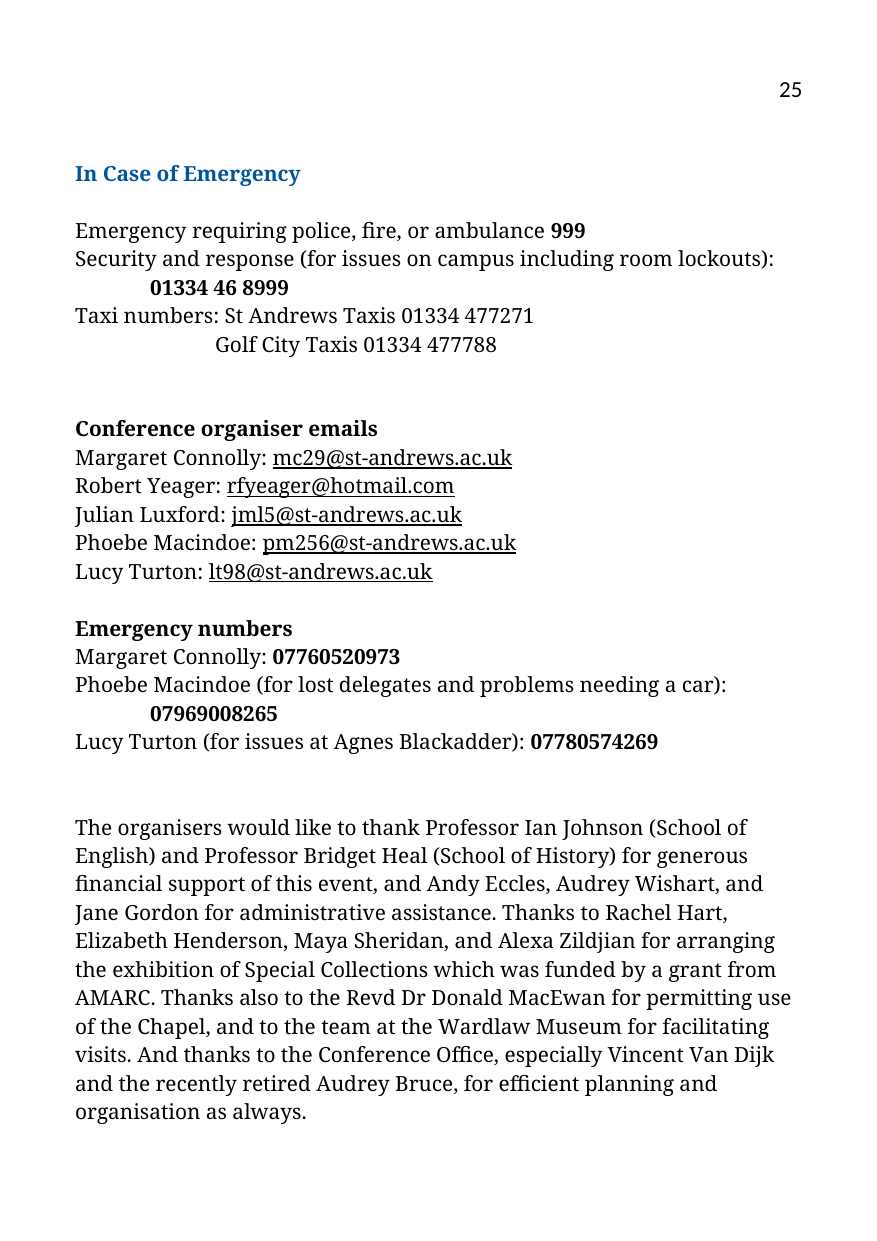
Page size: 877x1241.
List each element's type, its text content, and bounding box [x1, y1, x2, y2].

text Emergency requiring police, fire, or ambulance 999 [75, 216, 802, 244]
text In Case of Emergency [75, 159, 802, 187]
text Robert Yeager: rfyeager@hotmail.com [75, 471, 802, 500]
text Margaret Connolly: 07760520973 [75, 642, 802, 671]
text Phoebe Macindoe: pm256@st-andrews.ac.uk [75, 528, 802, 557]
text Lucy Turton: lt98@st-andrews.ac.uk [75, 557, 802, 585]
text Emergency numbers [75, 614, 802, 642]
text Phoebe Macindoe (for lost delegates and problems needing a car): 07969008265 [75, 671, 802, 727]
text Lucy Turton (for issues at Agnes Blackadder): 07780574269 [75, 727, 802, 756]
text Golf City Taxis 01334 477788 [75, 330, 802, 358]
text Conference organiser emails [75, 414, 802, 443]
text Margaret Connolly: mc29@st-andrews.ac.uk [75, 443, 802, 471]
text Julian Luxford: jml5@st-andrews.ac.uk [75, 500, 802, 528]
text Security and response (for issues on campus including room lockouts): 01334 46 8999 [75, 244, 802, 301]
text The organisers would like to thank Professor Ian Johnson (School of English) and Professor Bridget Heal (School of History) for generous financial support of this event, and Andy Eccles, Audrey Wishart, and Jane Gordon for administrative assistance. Thanks to Rachel Hart, Elizabeth Henderson, Maya Sheridan, and Alexa Zildjian for arranging the exhibition of Special Collections which was funded by a grant from AMARC. Thanks also to the Revd Dr Donald MacEwan for permitting use of the Chapel, and to the team at the Wardlaw Museum for facilitating visits. And thanks to the Conference Office, especially Vincent Van Dijk and the recently retired Audrey Bruce, for efficient planning and organisation as always. [75, 813, 802, 1126]
text Taxi numbers: St Andrews Taxis 01334 477271 [75, 301, 802, 330]
